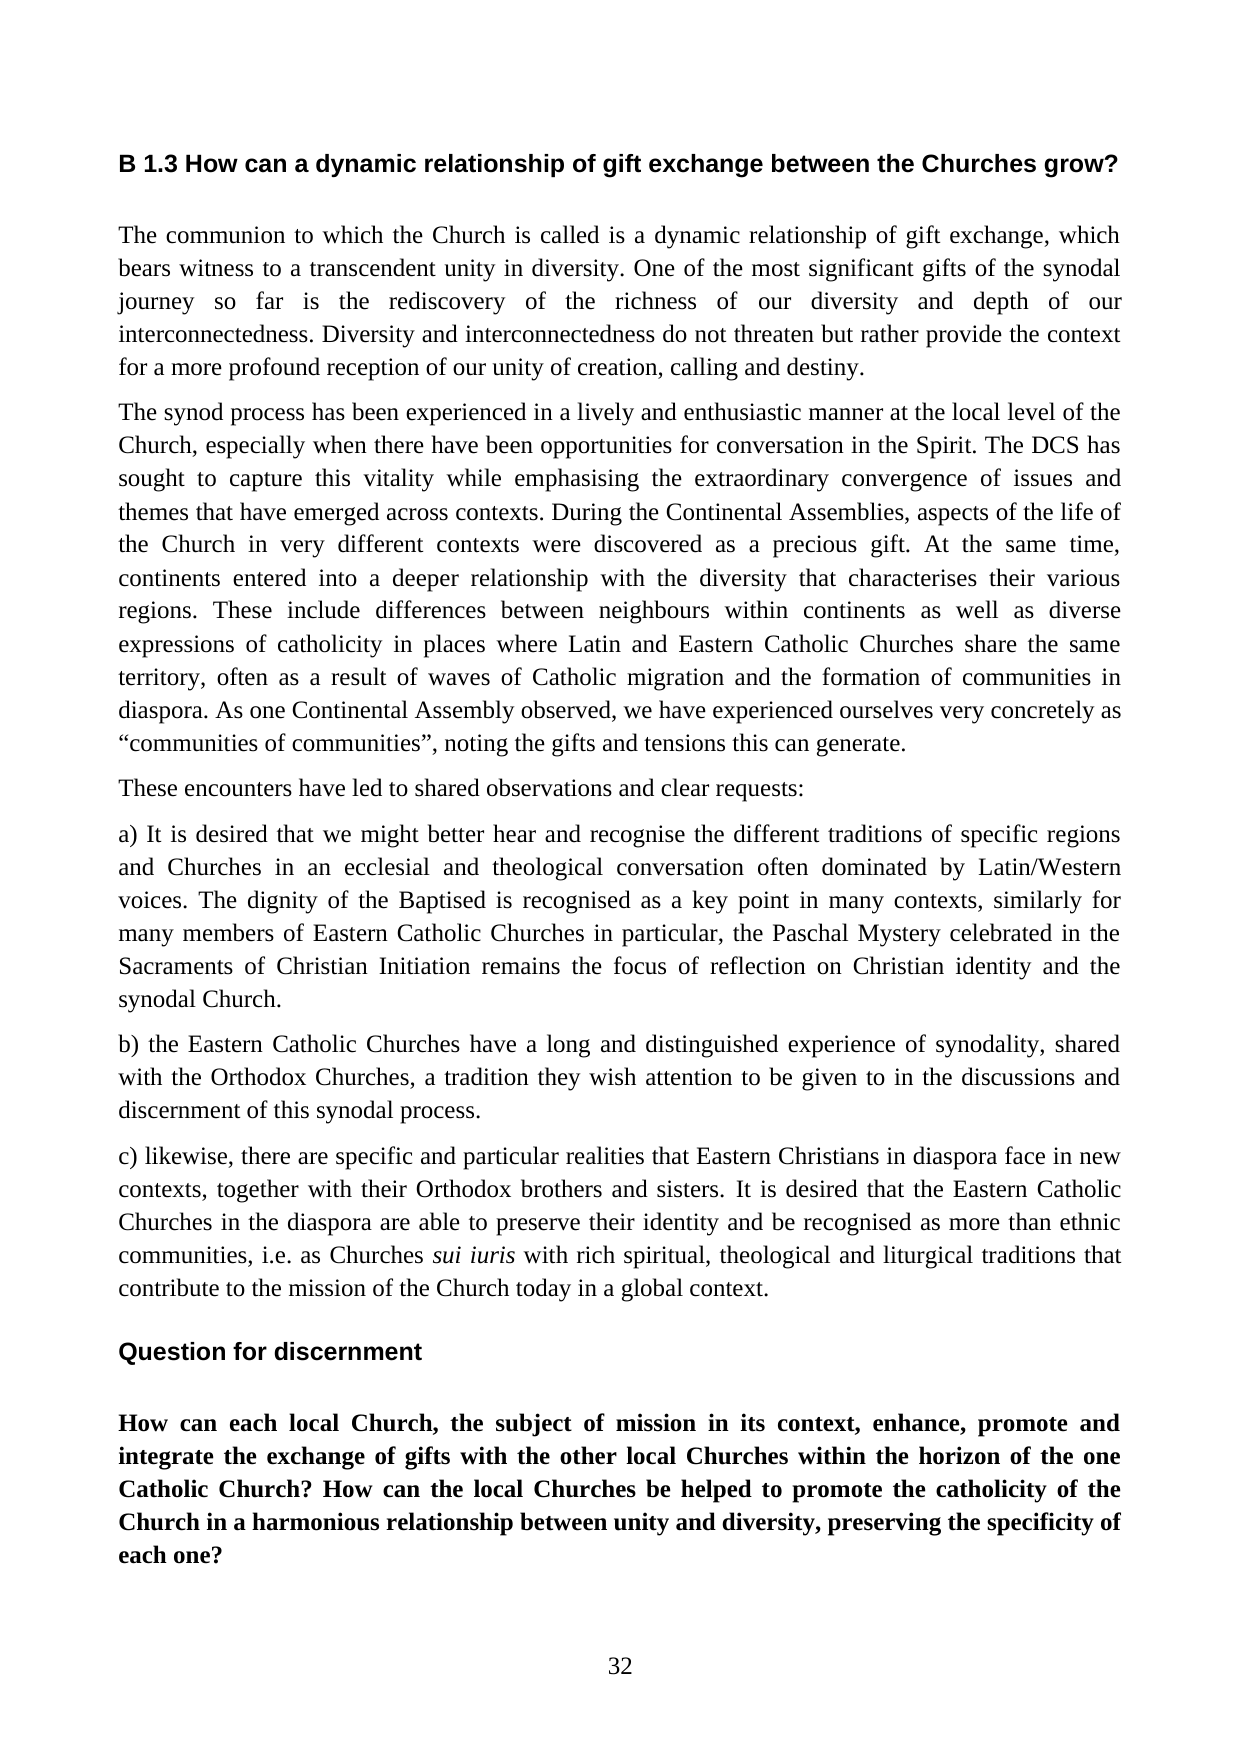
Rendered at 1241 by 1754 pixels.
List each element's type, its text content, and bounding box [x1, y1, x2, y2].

text a) It is desired that we might better hear and recognise the different traditions of specific regions and Churches in an ecclesial and theological conversation often dominated by Latin/Western voices. The dignity of the Baptised is recognised as a key point in many contexts, similarly for many members of Eastern Catholic Churches in particular, the Paschal Mystery celebrated in the Sacraments of Christian Initiation remains the focus of reflection on Christian identity and the synodal Church. [118, 819, 1122, 1013]
text b) the Eastern Catholic Churches have a long and distinguished experience of synodality, shared with the Orthodox Churches, a tradition they wish attention to be given to in the discussions and discernment of this synodal process. [118, 1029, 1122, 1124]
text These encounters have led to shared observations and clear requests: [118, 773, 1122, 802]
text Question for discernment [118, 1337, 1122, 1366]
text The communion to which the Church is called is a dynamic relationship of gift exchange, which bears witness to a transcendent unity in diversity. One of the most significant gifts of the synodal journey so far is the rediscovery of the richness of our diversity and depth of our interconnectedness. Diversity and interconnectedness do not threaten but rather provide the context for a more profound reception of our unity of creation, calling and destiny. [118, 220, 1122, 381]
text c) likewise, there are specific and particular realities that Eastern Christians in diaspora face in new contexts, together with their Orthodox brothers and sisters. It is desired that the Eastern Catholic Churches in the diaspora are able to preserve their identity and be recognised as more than ethnic communities, i.e. as Churches sui iuris with rich spiritual, theological and liturgical traditions that contribute to the mission of the Church today in a global context. [118, 1141, 1122, 1302]
text The synod process has been experienced in a lively and enthusiastic manner at the local level of the Church, especially when there have been opportunities for conversation in the Spirit. The DCS has sought to capture this vitality while emphasising the extraordinary convergence of issues and themes that have emerged across contexts. During the Continental Assemblies, aspects of the life of the Church in very different contexts were discovered as a precious gift. At the same time, continents entered into a deeper relationship with the diversity that characterises their various regions. These include differences between neighbours within continents as well as diverse expressions of catholicity in places where Latin and Eastern Catholic Churches share the same territory, often as a result of waves of Catholic migration and the formation of communities in diaspora. As one Continental Assembly observed, we have experienced ourselves very concretely as “communities of communities”, noting the gifts and tensions this can generate. [118, 397, 1122, 756]
text B 1.3 How can a dynamic relationship of gift exchange between the Churches grow? [118, 149, 1122, 178]
text How can each local Church, the subject of mission in its context, enhance, promote and integrate the exchange of gifts with the other local Churches within the horizon of the one Catholic Church? How can the local Churches be helped to promote the catholicity of the Church in a harmonious relationship between unity and diversity, preserving the specificity of each one? [118, 1408, 1122, 1569]
